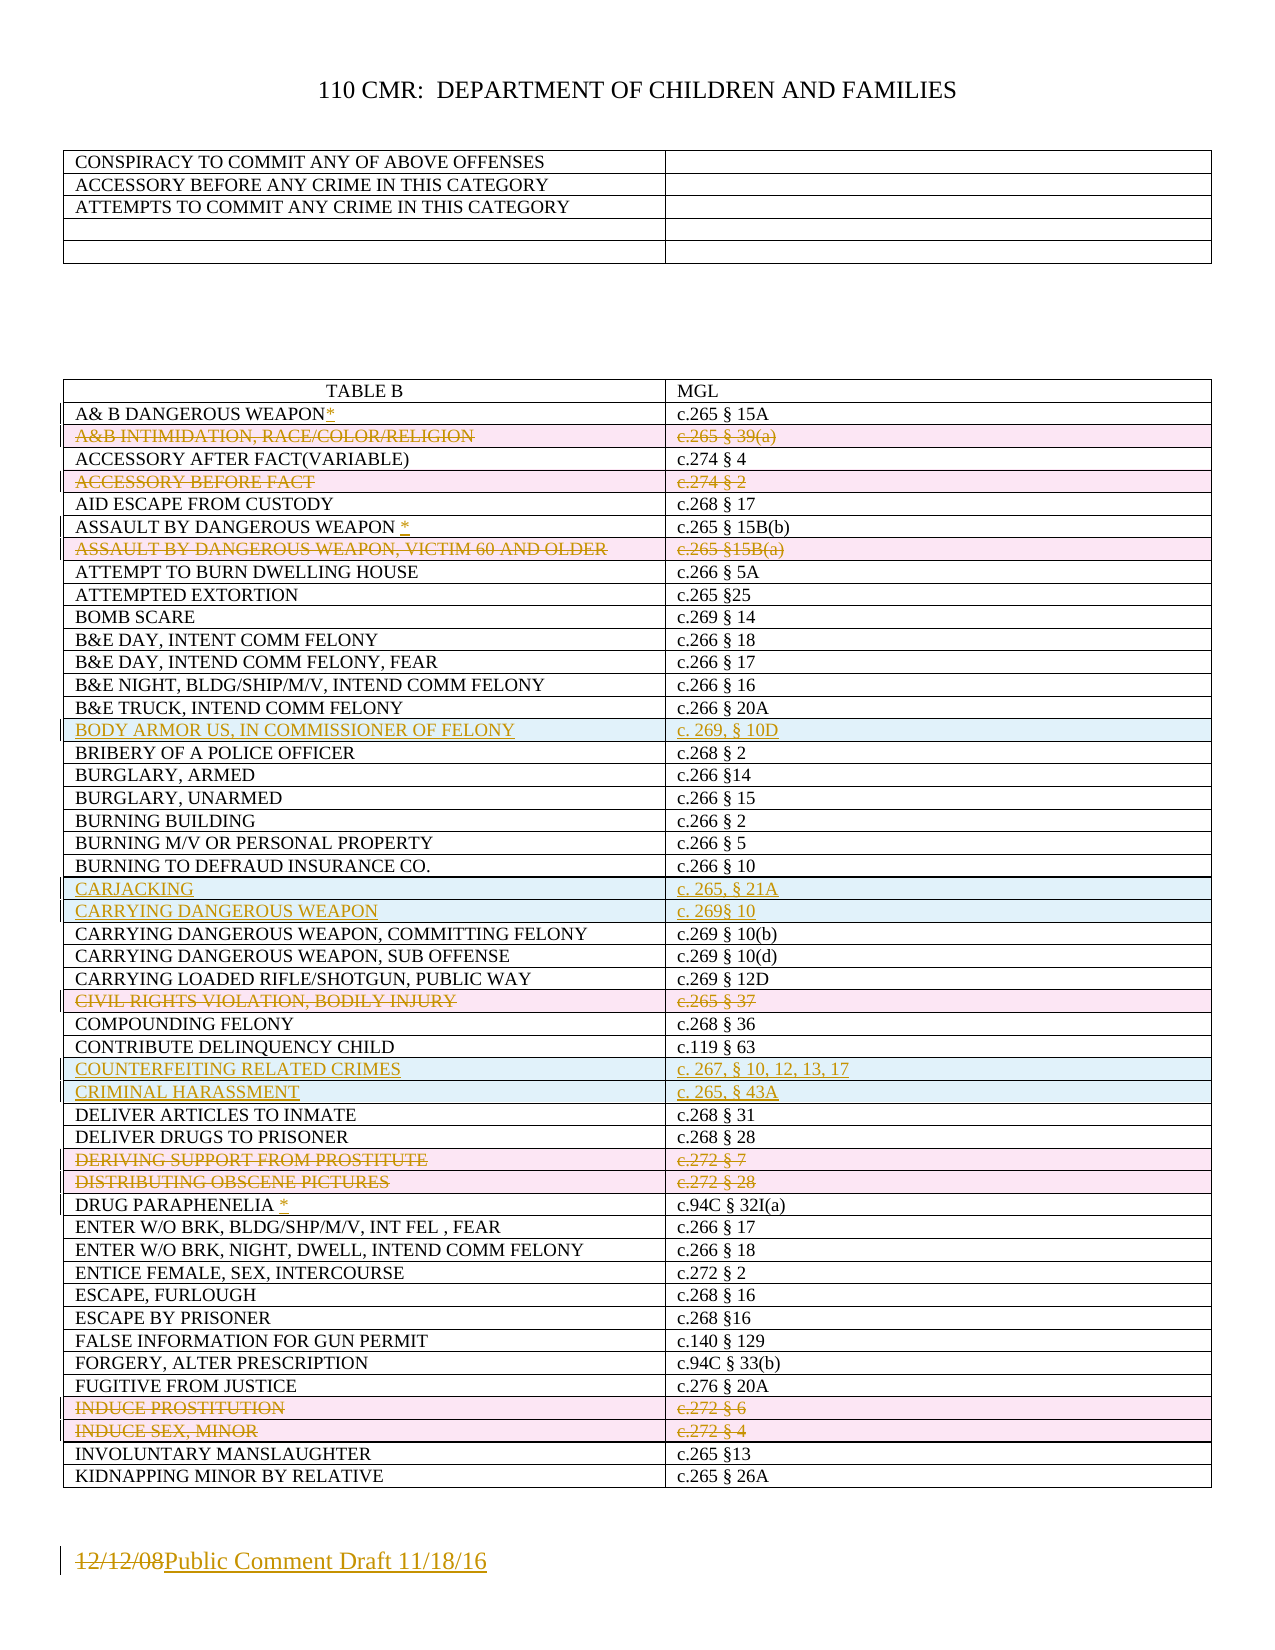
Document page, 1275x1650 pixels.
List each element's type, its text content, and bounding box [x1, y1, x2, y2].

table_cell c.265 § 26A [666, 1465, 1211, 1487]
table_cell ENTICE FEMALE, SEX, INTERCOURSE [64, 1262, 665, 1283]
table_cell BURNING M/V OR PERSONAL PROPERTY [64, 832, 665, 854]
table_cell AID ESCAPE FROM CUSTODY [64, 493, 665, 515]
table_cell c.272 § 2 [666, 1262, 1211, 1283]
table_cell DELIVER DRUGS TO PRISONER [64, 1126, 665, 1148]
table_cell c.265 § 15A [666, 403, 1211, 424]
table_cell c.266 § 16 [666, 674, 1211, 696]
table_cell CONSPIRACY TO COMMIT ANY OF ABOVE OFFENSES [64, 151, 665, 173]
table_cell CARRYING DANGEROUS WEAPON, SUB OFFENSE [64, 945, 665, 967]
table_cell c.268 § 36 [666, 1013, 1211, 1034]
table_cell DRUG PARAPHENELIA [64, 1194, 665, 1215]
table_cell ACCESSORY BEFORE ANY CRIME IN THIS CATEGORY [64, 174, 665, 195]
table_cell c.269 § 14 [666, 606, 1211, 628]
table_cell c.269 § 12D [666, 968, 1211, 989]
table_cell BURNING BUILDING [64, 810, 665, 831]
table_cell KIDNAPPING MINOR BY RELATIVE [64, 1465, 665, 1487]
table_cell c.266 § 20A [666, 697, 1211, 718]
table_cell c.266 § 18 [666, 1239, 1211, 1261]
table_cell c.269 § 10(b) [666, 923, 1211, 944]
table_cell FALSE INFORMATION FOR GUN PERMIT [64, 1330, 665, 1351]
table_cell BURNING TO DEFRAUD INSURANCE CO. [64, 855, 665, 876]
table_cell c.268 § 16 [666, 1284, 1211, 1306]
table_cell [64, 241, 665, 263]
table_cell BURGLARY, UNARMED [64, 787, 665, 808]
table_cell c.268 § 28 [666, 1126, 1211, 1148]
table_cell [666, 241, 1211, 263]
table_cell c.266 § 5 [666, 832, 1211, 854]
table_cell c.94C § 32I(a) [666, 1194, 1211, 1215]
table_cell c.268 §16 [666, 1307, 1211, 1328]
table_cell ENTER W/O BRK, BLDG/SHP/M/V, INT FEL , FEAR [64, 1216, 665, 1238]
table_cell [666, 196, 1211, 218]
table_cell c.266 § 17 [666, 1216, 1211, 1238]
table_cell FUGITIVE FROM JUSTICE [64, 1375, 665, 1396]
table_cell c.266 § 17 [666, 651, 1211, 673]
table_cell c.268 § 2 [666, 742, 1211, 763]
table_cell c.266 § 10 [666, 855, 1211, 876]
table_cell ATTEMPTS TO COMMIT ANY CRIME IN THIS CATEGORY [64, 196, 665, 218]
table_cell c.119 § 63 [666, 1036, 1211, 1057]
table_cell [666, 151, 1211, 173]
table_cell c.266 § 5A [666, 561, 1211, 582]
table_cell FORGERY, ALTER PRESCRIPTION [64, 1352, 665, 1374]
table_cell c.276 § 20A [666, 1375, 1211, 1396]
table_cell [64, 219, 665, 240]
table_cell B&E DAY, INTEND COMM FELONY, FEAR [64, 651, 665, 673]
table_cell BRIBERY OF A POLICE OFFICER [64, 742, 665, 763]
table_cell c.265 §25 [666, 584, 1211, 605]
table_cell A& B DANGEROUS WEAPON [64, 403, 665, 424]
table_cell BURGLARY, ARMED [64, 764, 665, 786]
table_cell BOMB SCARE [64, 606, 665, 628]
table_cell CARRYING LOADED RIFLE/SHOTGUN, [64, 968, 665, 989]
table_cell c.274 § 4 [666, 448, 1211, 469]
table_cell c.266 § 2 [666, 810, 1211, 831]
table_cell c.265 § 15B(b) [666, 516, 1211, 537]
table_cell CONTRIBUTE DELINQUENCY CHILD [64, 1036, 665, 1057]
table_cell c.266 § 15 [666, 787, 1211, 808]
table_cell ENTER W/O BRK, NIGHT, DWELL, INTEND COMM FELONY [64, 1239, 665, 1261]
table_cell [666, 174, 1211, 195]
table_cell c.266 §14 [666, 764, 1211, 786]
table_cell COMPOUNDING FELONY [64, 1013, 665, 1034]
table_cell c.268 § 17 [666, 493, 1211, 515]
table_cell INVOLUNTARY MANSLAUGHTER [64, 1443, 665, 1464]
table_cell ESCAPE, FURLOUGH [64, 1284, 665, 1306]
table_cell DELIVER ARTICLES TO INMATE [64, 1104, 665, 1125]
table_cell CARRYING DANGEROUS WEAPON, COMMITTING FELONY [64, 923, 665, 944]
table_cell B&E DAY, INTENT COMM FELONY [64, 629, 665, 650]
table_cell c.94C § 33(b) [666, 1352, 1211, 1374]
table_cell c.269 § 10(d) [666, 945, 1211, 967]
table_header TABLE B [64, 380, 665, 402]
table_cell c.268 § 31 [666, 1104, 1211, 1125]
table_cell ASSAULT BY DANGEROUS WEAPON [64, 516, 665, 537]
table_cell B&E NIGHT, BLDG/SHIP/M/V, INTEND COMM FELONY [64, 674, 665, 696]
table_cell ACCESSORY AFTER FACT(VARIABLE) [64, 448, 665, 469]
table_cell ESCAPE BY PRISONER [64, 1307, 665, 1328]
table_cell c.140 § 129 [666, 1330, 1211, 1351]
table_cell ATTEMPTED EXTORTION [64, 584, 665, 605]
table_cell c.265 §13 [666, 1443, 1211, 1464]
table_cell ATTEMPT TO BURN DWELLING HOUSE [64, 561, 665, 582]
table_cell B&E TRUCK, INTEND COMM FELONY [64, 697, 665, 718]
table_cell [666, 219, 1211, 240]
table_cell c.266 § 18 [666, 629, 1211, 650]
table_header MGL [666, 380, 1211, 402]
